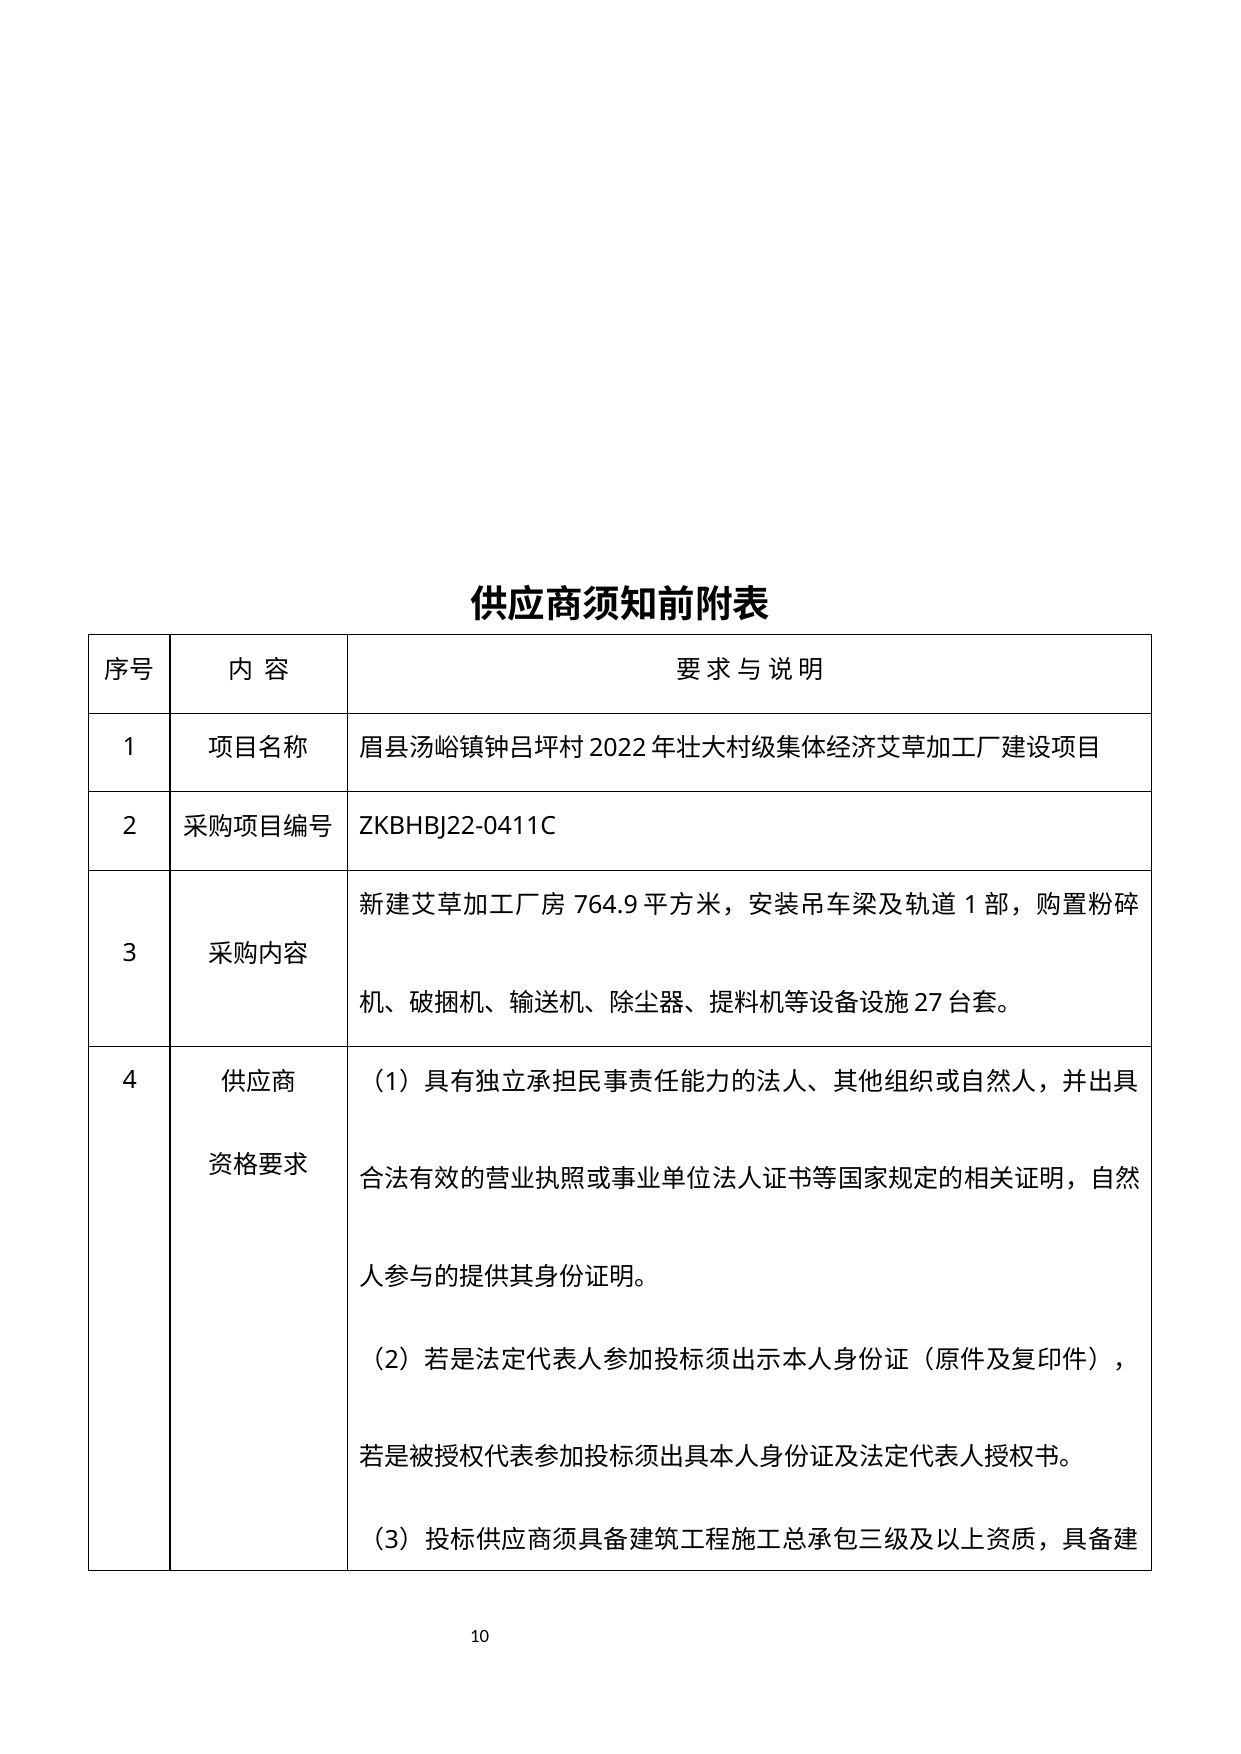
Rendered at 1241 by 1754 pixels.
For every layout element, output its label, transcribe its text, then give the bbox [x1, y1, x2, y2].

table_header 要 求 与 说 明 [348, 635, 1151, 712]
table_cell 2 [89, 792, 169, 869]
table_cell ZKBHBJ22-0411C [348, 792, 1151, 869]
table_cell 1 [89, 714, 169, 791]
table_cell 采购内容 [171, 871, 347, 1046]
table_cell 供应商 资格要求 [171, 1047, 347, 1570]
text 供应商须知前附表 [118, 569, 1122, 634]
table_cell 项目名称 [171, 714, 347, 791]
table_header 序号 [89, 635, 169, 712]
table_cell 4 [89, 1047, 169, 1570]
table_cell 采购项目编号 [171, 792, 347, 869]
table_cell 眉县汤峪镇钟吕坪村2022年壮大村级集体经济艾草加工厂建设项目 [348, 714, 1151, 791]
table_cell 3 [89, 871, 169, 1046]
table_header 内 容 [171, 635, 347, 712]
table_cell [348, 1047, 1151, 1570]
table_cell 新建艾草加工厂房764.9平方米，安装吊车梁及轨道1部，购置粉碎机、破捆机、输送机、除尘器、提料机等设备设施27台套。 [348, 871, 1151, 1046]
